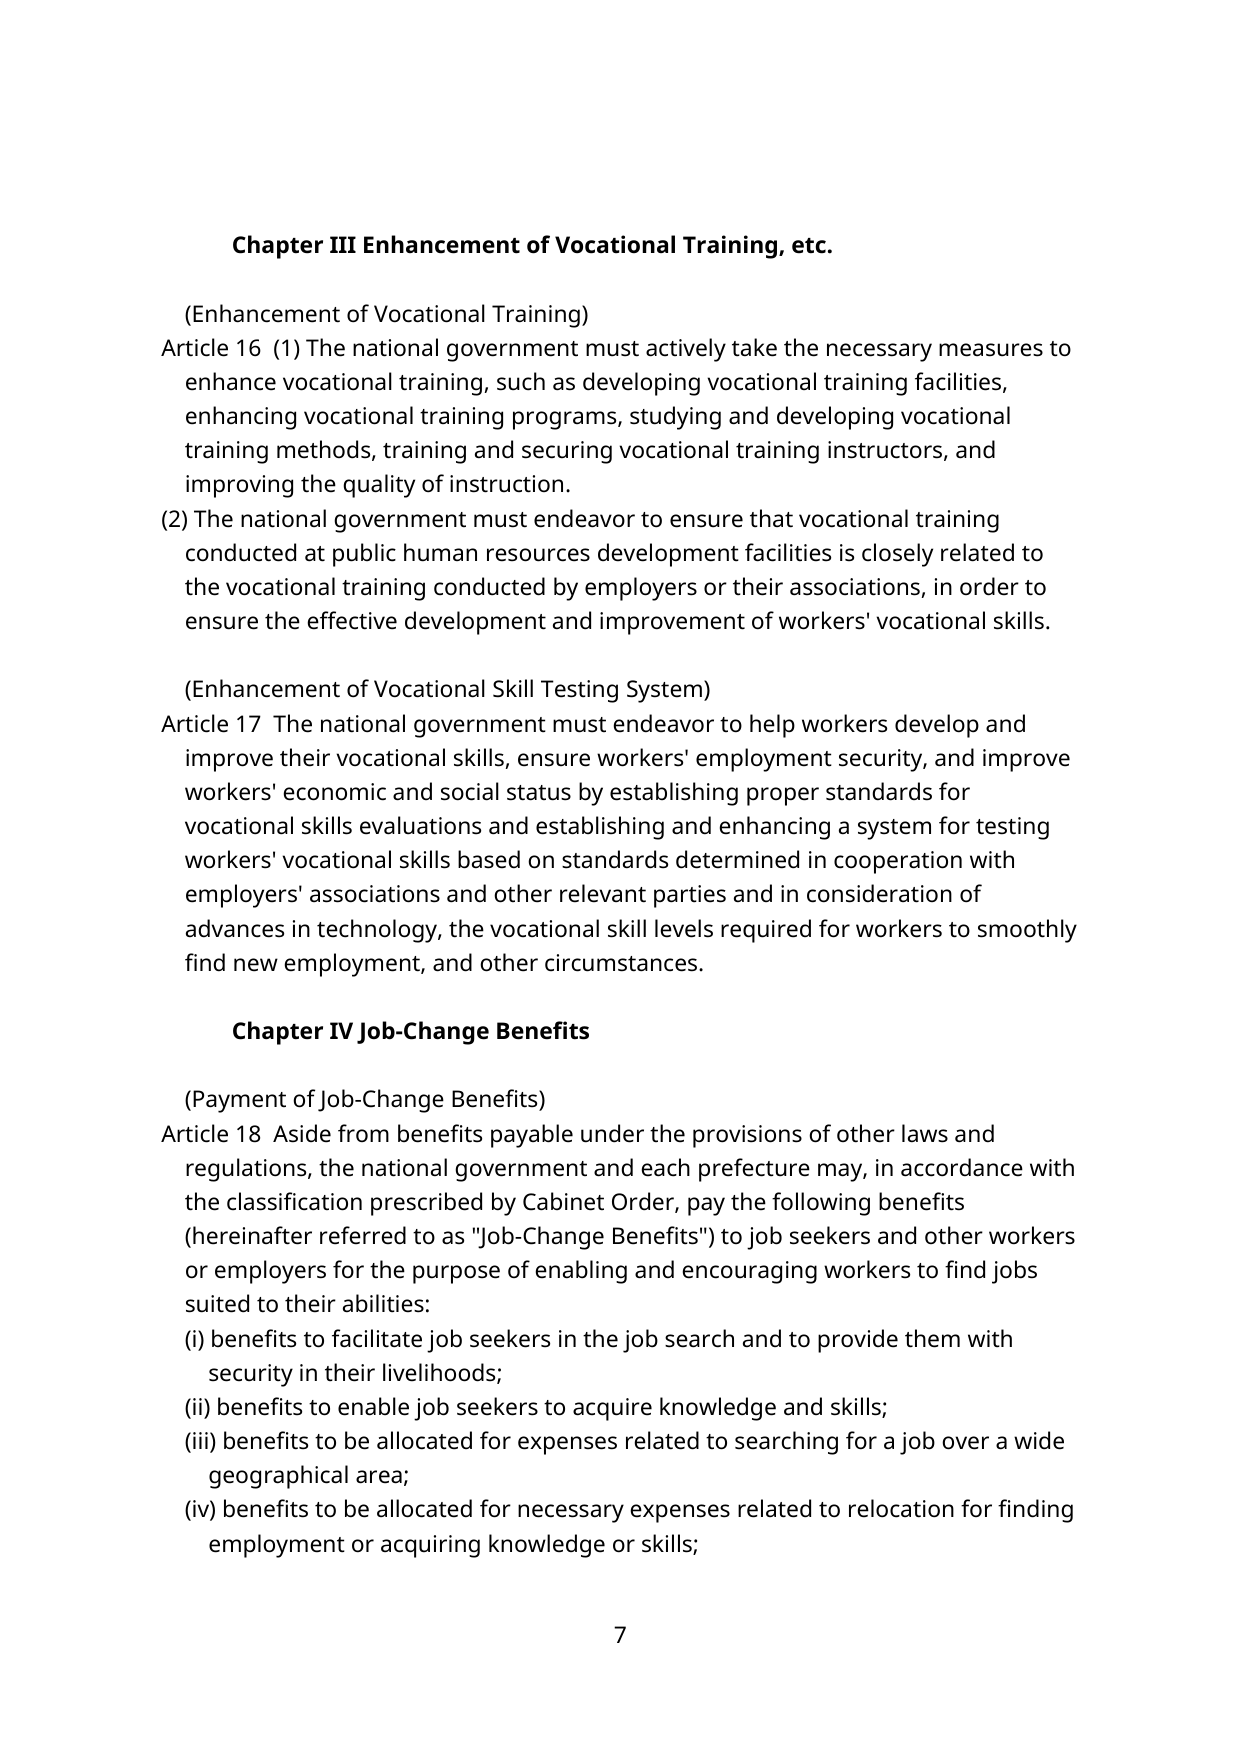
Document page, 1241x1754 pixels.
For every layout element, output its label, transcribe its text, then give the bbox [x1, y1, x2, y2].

text Article 17 The national government must endeavor to help workers develop and improve their vocational skills, ensure workers' employment security, and improve workers' economic and social status by establishing proper standards for vocational skills evaluations and establishing and enhancing a system for testing workers' vocational skills based on standards determined in cooperation with employers' associations and other relevant parties and in consideration of advances in technology, the vocational skill levels required for workers to smoothly find new employment, and other circumstances. [161, 706, 1079, 979]
text (i) benefits to facilitate job seekers in the job search and to provide them with security in their livelihoods; [184, 1321, 1079, 1389]
text (Enhancement of Vocational Training) [184, 296, 1079, 330]
text (iv) benefits to be allocated for necessary expenses related to relocation for finding employment or acquiring knowledge or skills; [184, 1492, 1079, 1560]
text (ii) benefits to enable job seekers to acquire knowledge and skills; [184, 1389, 1079, 1424]
text Chapter IV Job-Change Benefits [230, 1014, 1079, 1048]
text (2) The national government must endeavor to ensure that vocational training conducted at public human resources development facilities is closely related to the vocational training conducted by employers or their associations, in order to ensure the effective development and improvement of workers' vocational skills. [161, 501, 1079, 638]
text (iii) benefits to be allocated for expenses related to searching for a job over a wide geographical area; [184, 1424, 1079, 1492]
text Chapter III Enhancement of Vocational Training, etc. [230, 228, 1079, 262]
text (Payment of Job-Change Benefits) [184, 1082, 1079, 1116]
text Article 18 Aside from benefits payable under the provisions of other laws and regulations, the national government and each prefecture may, in accordance with the classification prescribed by Cabinet Order, pay the following benefits (hereinafter referred to as "Job-Change Benefits") to job seekers and other workers or employers for the purpose of enabling and encouraging workers to find jobs suited to their abilities: [161, 1116, 1079, 1321]
text (Enhancement of Vocational Skill Testing System) [184, 672, 1079, 706]
text Article 16 (1) The national government must actively take the necessary measures to enhance vocational training, such as developing vocational training facilities, enhancing vocational training programs, studying and developing vocational training methods, training and securing vocational training instructors, and improving the quality of instruction. [161, 330, 1079, 501]
